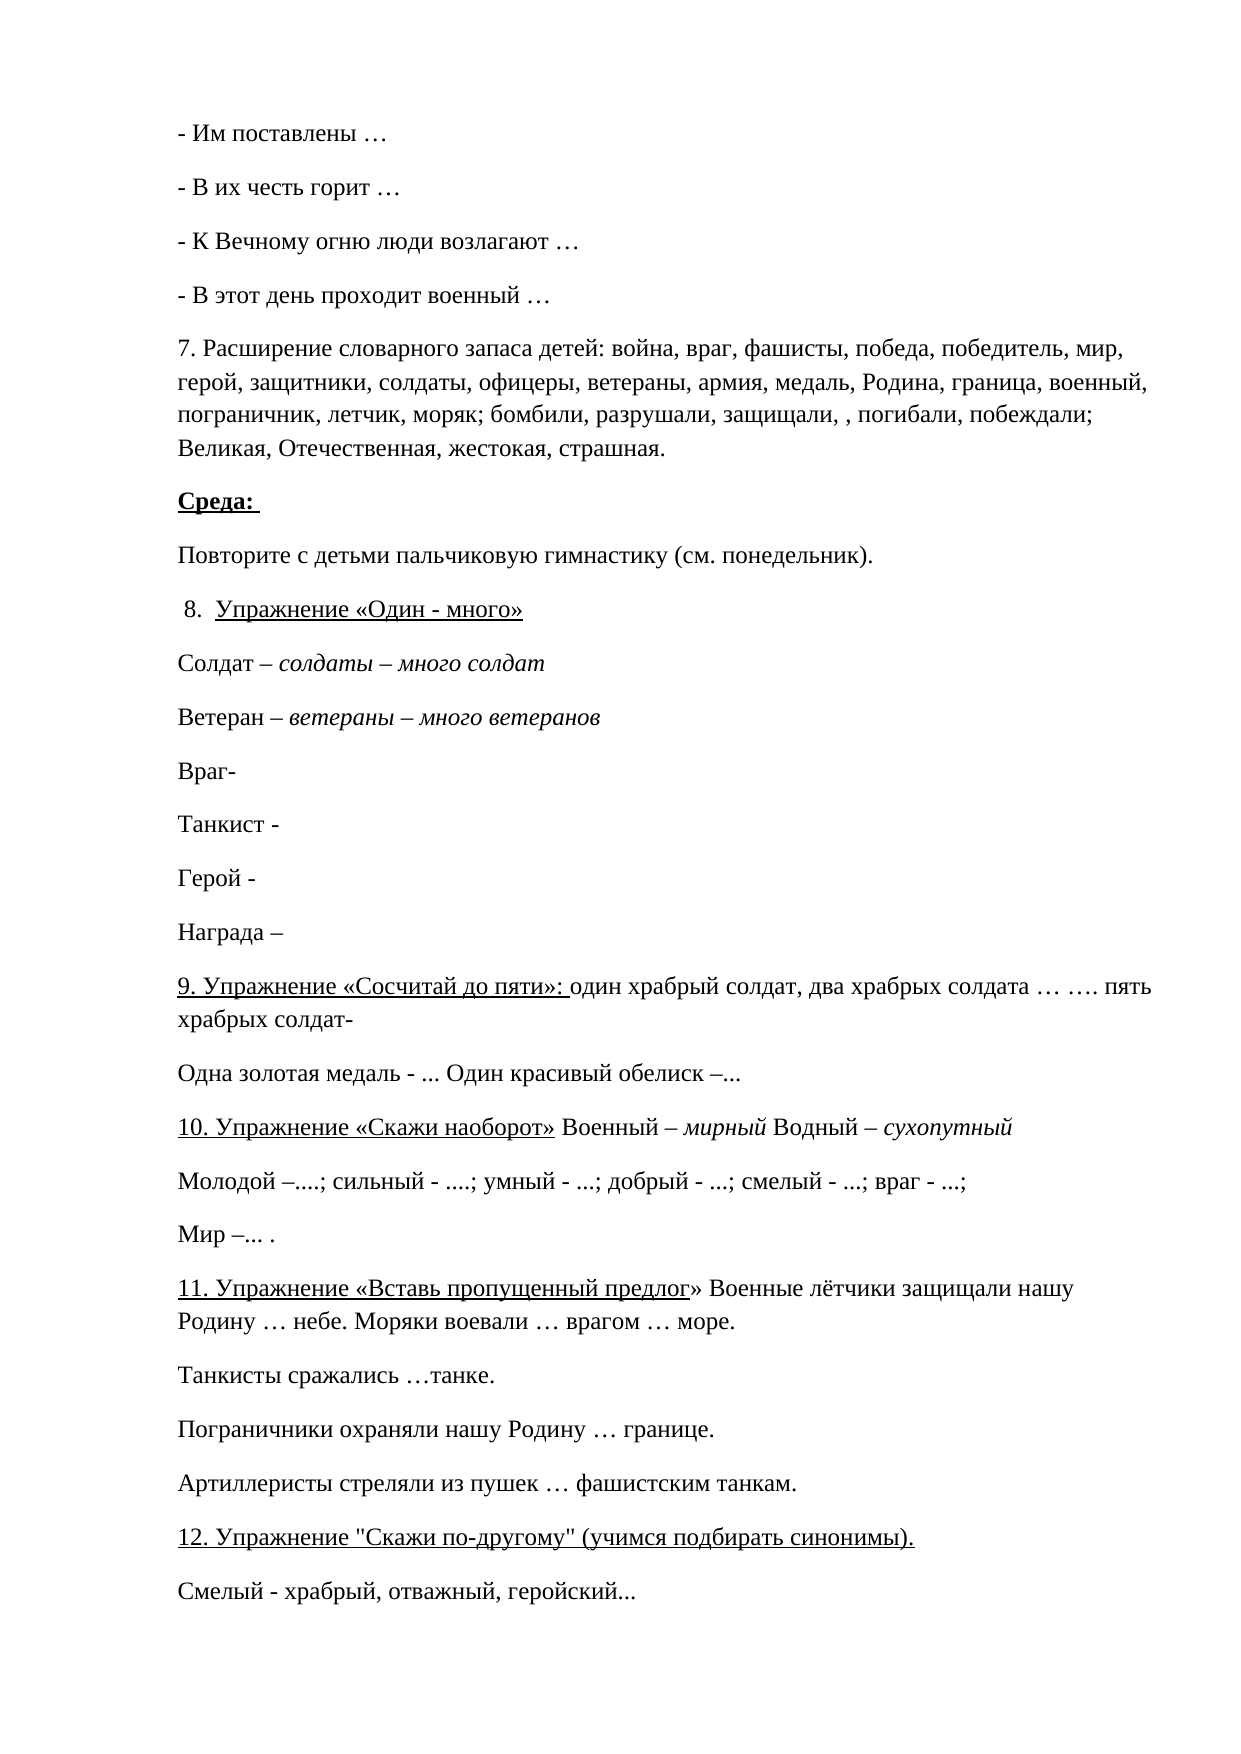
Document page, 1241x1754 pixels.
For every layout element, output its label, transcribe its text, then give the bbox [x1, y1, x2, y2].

text Танкисты сражались …танке. [177, 1360, 1152, 1389]
text Награда – [177, 917, 1152, 946]
text Молодой –....; сильный - ....; умный - ...; добрый - ...; смелый - ...; враг - ...; [177, 1166, 1152, 1194]
text Одна золотая медаль - ... Один красивый обелиск –... [177, 1058, 1152, 1087]
text Ветеран – ветераны – много ветеранов [177, 702, 1152, 731]
text 10. Упражнение «Скажи наоборот» Военный – мирный Водный – сухопутный [177, 1112, 1152, 1141]
text Смелый - храбрый, отважный, геройский... [177, 1576, 1152, 1604]
text 11. Упражнение «Вставь пропущенный предлог» Военные лётчики защищали нашу Родину … небе. Моряки воевали … врагом … море. [177, 1273, 1152, 1335]
text - В этот день проходит военный … [177, 280, 1152, 308]
text 7. Расширение словарного запаса детей: война, враг, фашисты, победа, победитель, мир, герой, защитники, солдаты, офицеры, ветераны, армия, медаль, Родина, граница, военный, пограничник, летчик, моряк; бомбили, разрушали, защищали, , погибали, побеждали; Великая, Отечественная, жестокая, страшная. [177, 333, 1152, 461]
text - В их честь горит … [177, 172, 1152, 201]
text Среда: [177, 486, 1152, 515]
text 9. Упражнение «Сосчитай до пяти»: один храбрый солдат, два храбрых солдата … …. пять храбрых солдат- [177, 971, 1152, 1033]
text Солдат – солдаты – много солдат [177, 648, 1152, 677]
text Танкист - [177, 809, 1152, 838]
text - Им поставлены … [177, 118, 1152, 147]
text Повторите с детьми пальчиковую гимнастику (см. понедельник). [177, 540, 1152, 569]
text Враг- [177, 756, 1152, 784]
text 8. Упражнение «Один - много» [177, 594, 1152, 623]
text 12. Упражнение "Скажи по-другому" (учимся подбирать синонимы). [177, 1522, 1152, 1551]
text Пограничники охраняли нашу Родину … границе. [177, 1414, 1152, 1443]
text Мир –... . [177, 1219, 1152, 1248]
text Герой - [177, 863, 1152, 892]
text Артиллеристы стреляли из пушек … фашистским танкам. [177, 1468, 1152, 1497]
text - К Вечному огню люди возлагают … [177, 226, 1152, 254]
